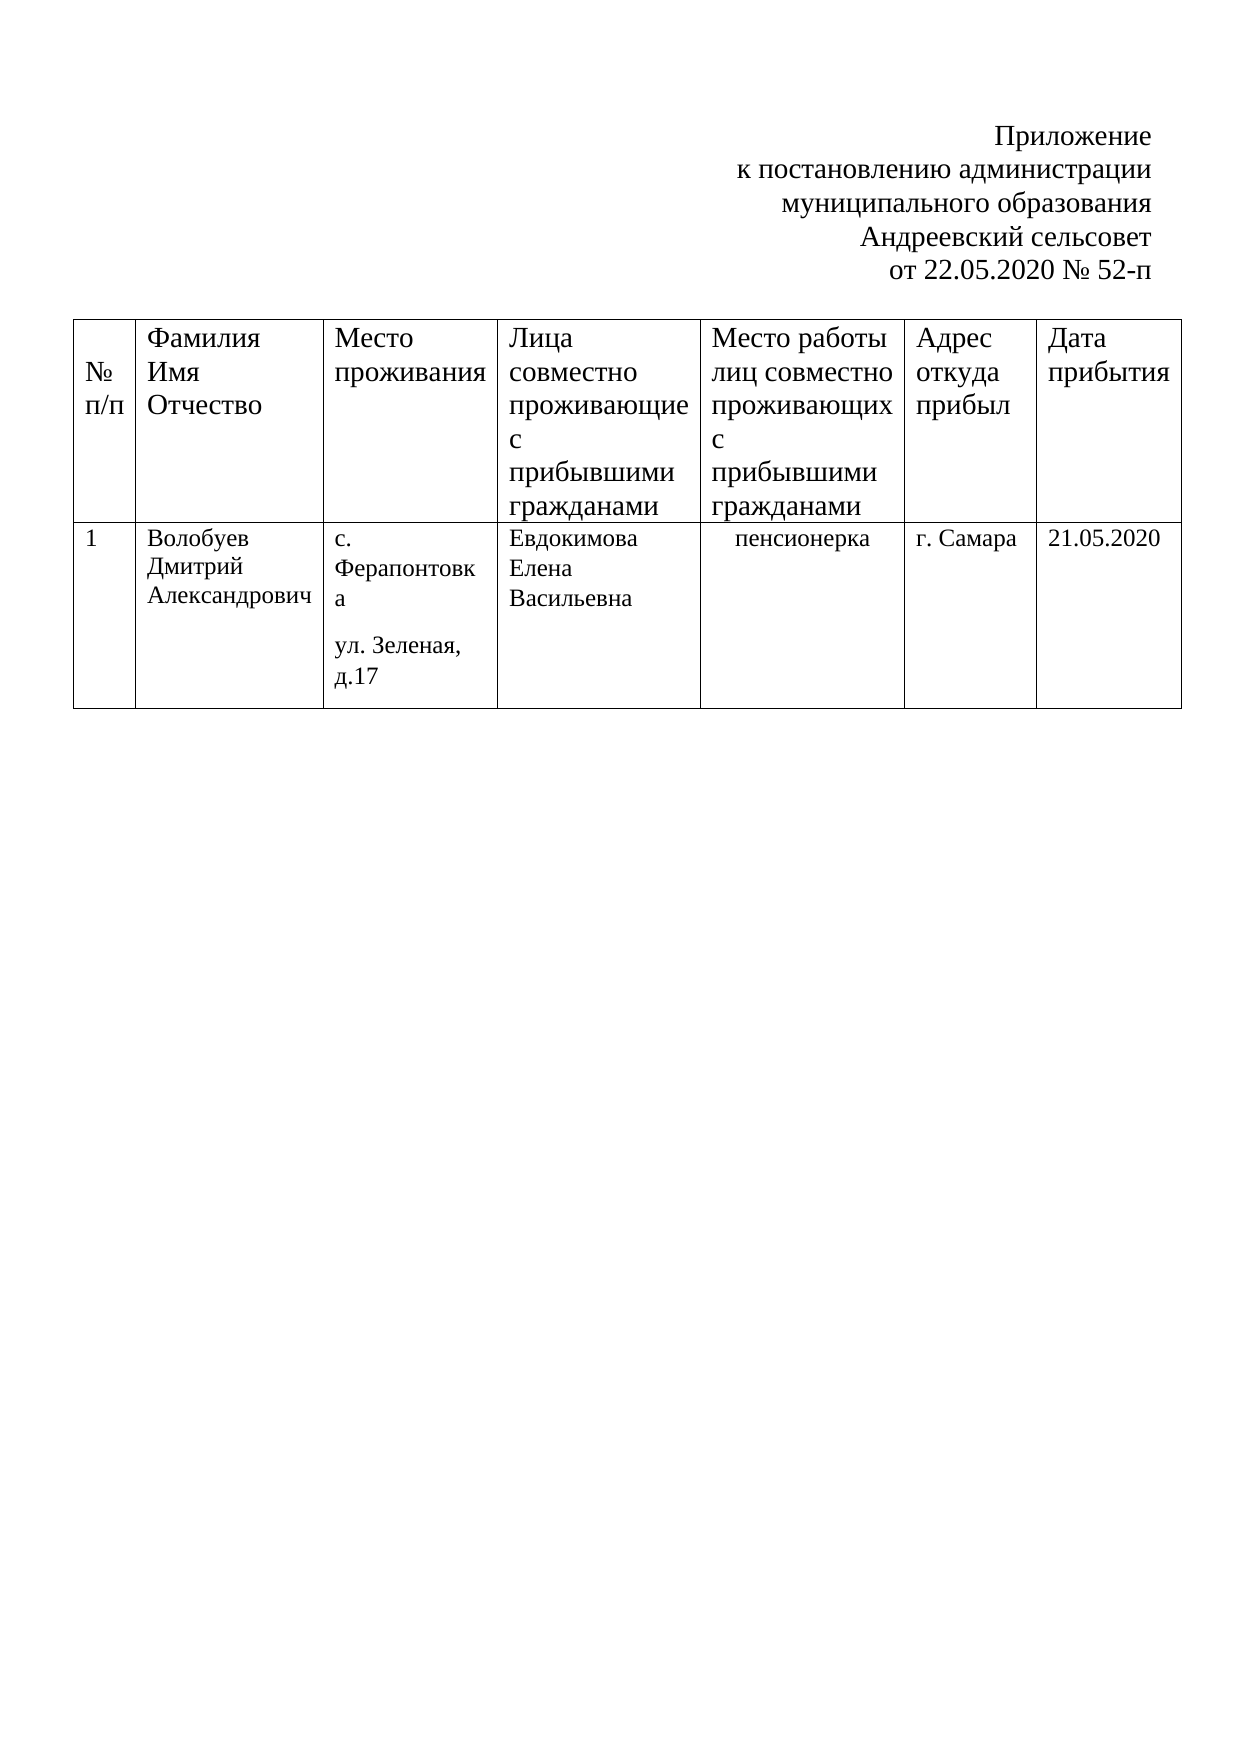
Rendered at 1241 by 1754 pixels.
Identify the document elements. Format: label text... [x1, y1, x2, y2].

text от 22.05.2020 № 52-п [177, 252, 1152, 286]
table_header № п/п [74, 320, 135, 522]
table_cell 1 [74, 523, 135, 708]
table_header Лица совместно проживающие с прибывшими гражданами [498, 320, 700, 522]
table_header Дата прибытия [1037, 320, 1181, 522]
table_header Адрес откуда прибыл [905, 320, 1036, 522]
table_header Место проживания [324, 320, 497, 522]
table_cell Евдокимова Елена Васильевна [498, 523, 700, 708]
table_cell г. Самара [905, 523, 1036, 708]
table_cell пенсионерка [701, 523, 904, 708]
table_cell с. Ферапонтовка ул. Зеленая, д.17 [324, 523, 497, 708]
text к постановлению администрации [177, 152, 1152, 185]
table_cell Волобуев Дмитрий Александрович [136, 523, 323, 708]
text Андреевский сельсовет [177, 219, 1152, 252]
text Приложение [177, 118, 1152, 152]
table_header Фамилия Имя Отчество [136, 320, 323, 522]
table_header Место работы лиц совместно проживающих с прибывшими гражданами [701, 320, 904, 522]
text муниципального образования [177, 185, 1152, 219]
table_cell 21.05.2020 [1037, 523, 1181, 708]
